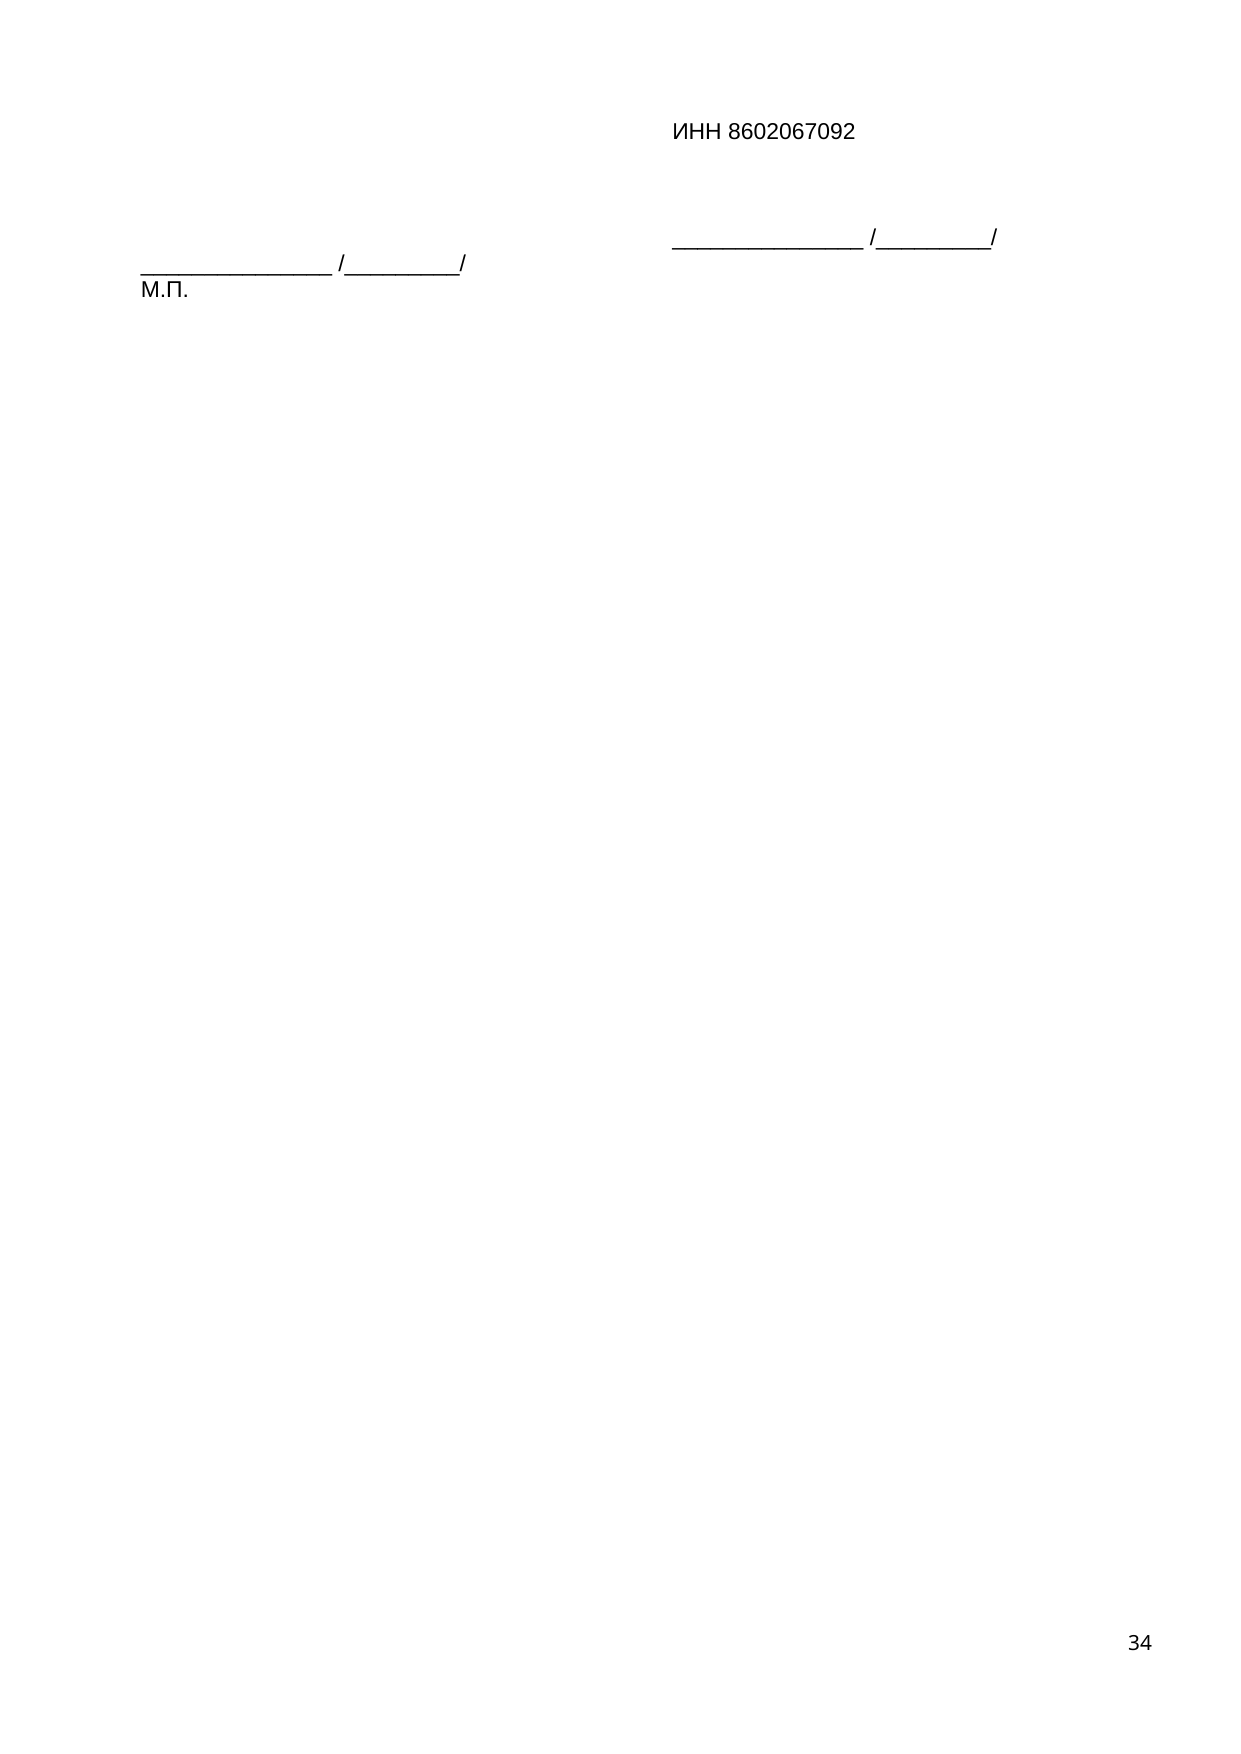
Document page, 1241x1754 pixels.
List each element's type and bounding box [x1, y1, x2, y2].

table_cell [129, 118, 661, 303]
table_cell [661, 118, 1178, 303]
